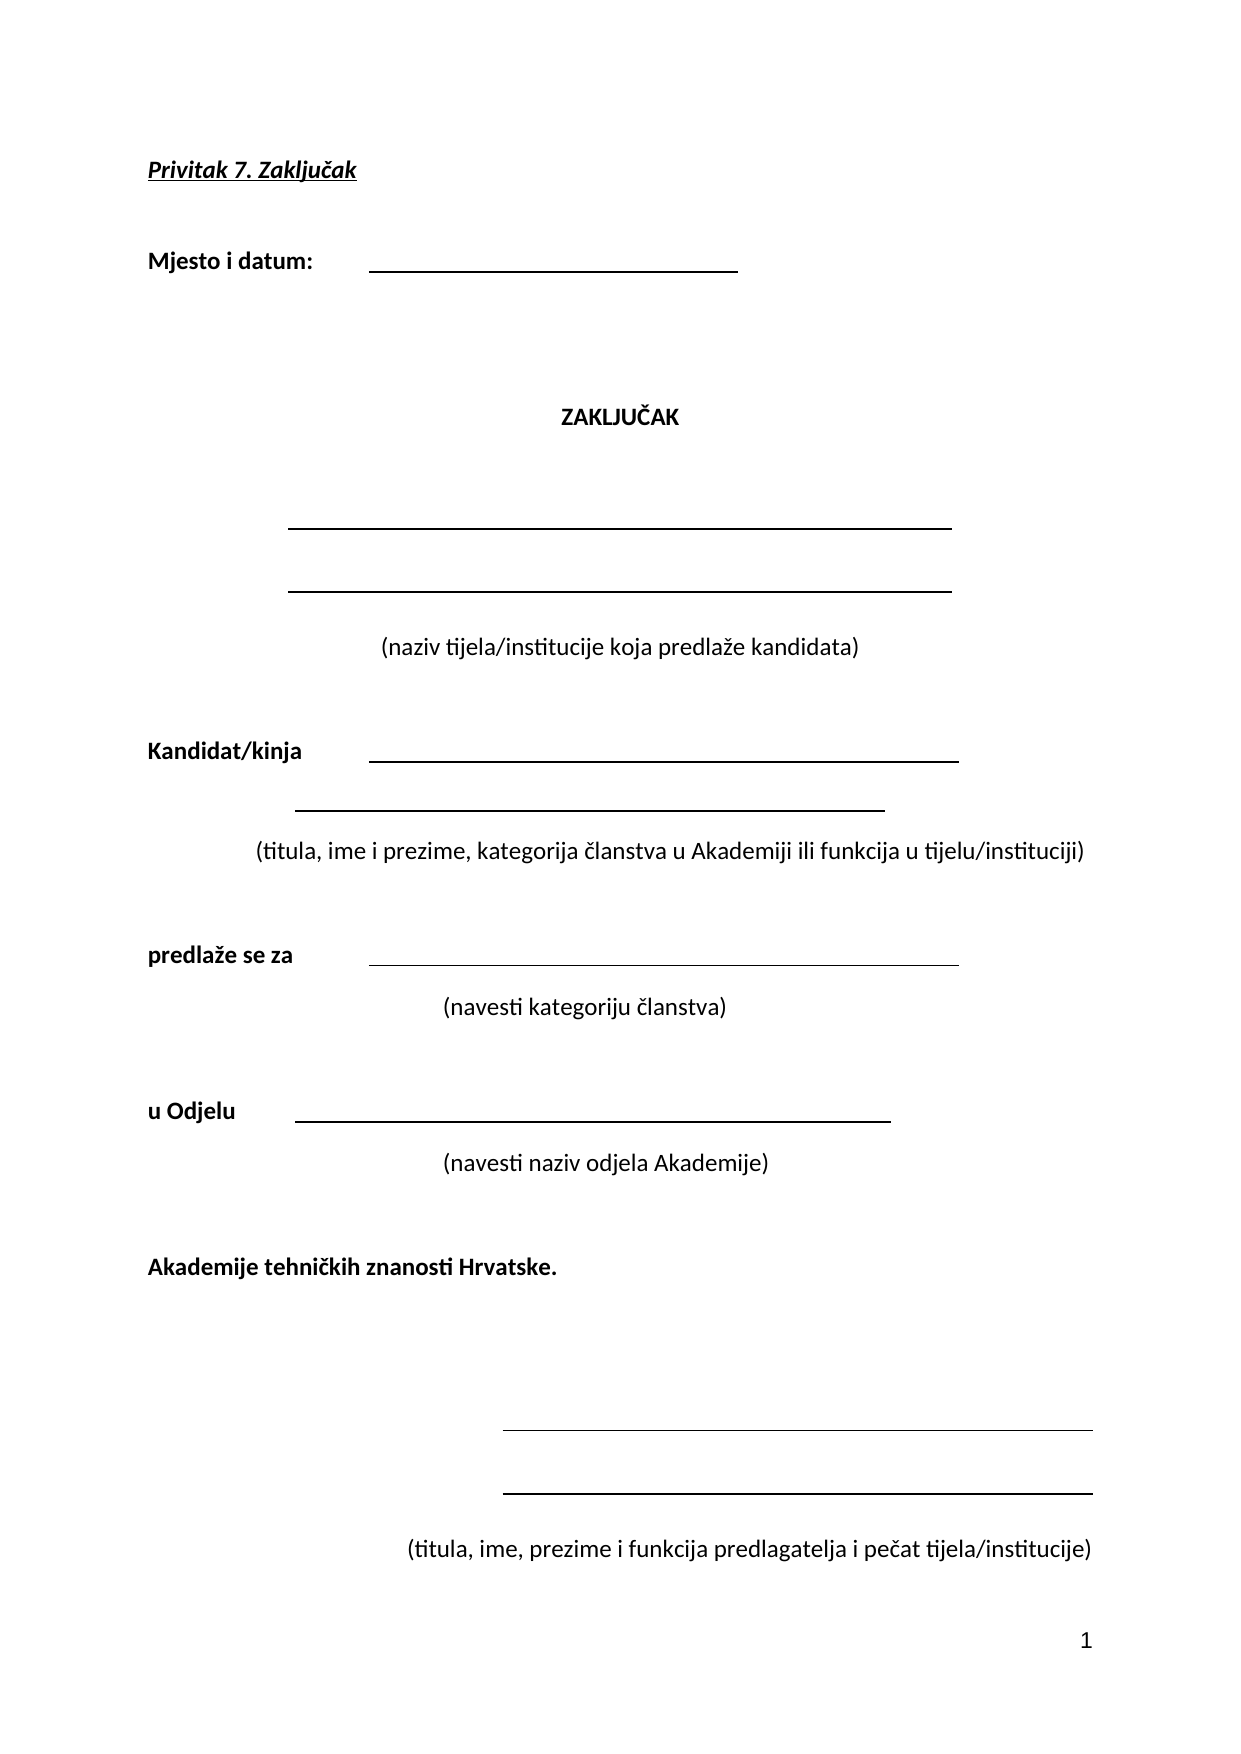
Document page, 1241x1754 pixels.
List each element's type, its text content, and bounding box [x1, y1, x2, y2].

text (navesti naziv odjela Akademije) [148, 1147, 1093, 1177]
text (navesti kategoriju članstva) [148, 991, 1093, 1021]
text (titula, ime, prezime i funkcija predlagatelja i pečat tijela/institucije) [148, 1533, 1093, 1563]
text predlaže se za [148, 939, 1093, 969]
text Privitak 7. Zaključak [148, 154, 1093, 184]
text u Odjelu [148, 1095, 1093, 1125]
text (titula, ime i prezime, kategorija članstva u Akademiji ili funkcija u tijelu/instituciji) [148, 835, 1093, 865]
text Kandidat/kinja [148, 735, 1093, 766]
text Mjesto i datum: [148, 245, 1093, 276]
text (naziv tijela/institucije koja predlaže kandidata) [148, 631, 1093, 662]
text ZAKLJUČAK [148, 401, 1093, 431]
text Akademije tehničkih znanosti Hrvatske. [148, 1251, 1093, 1281]
